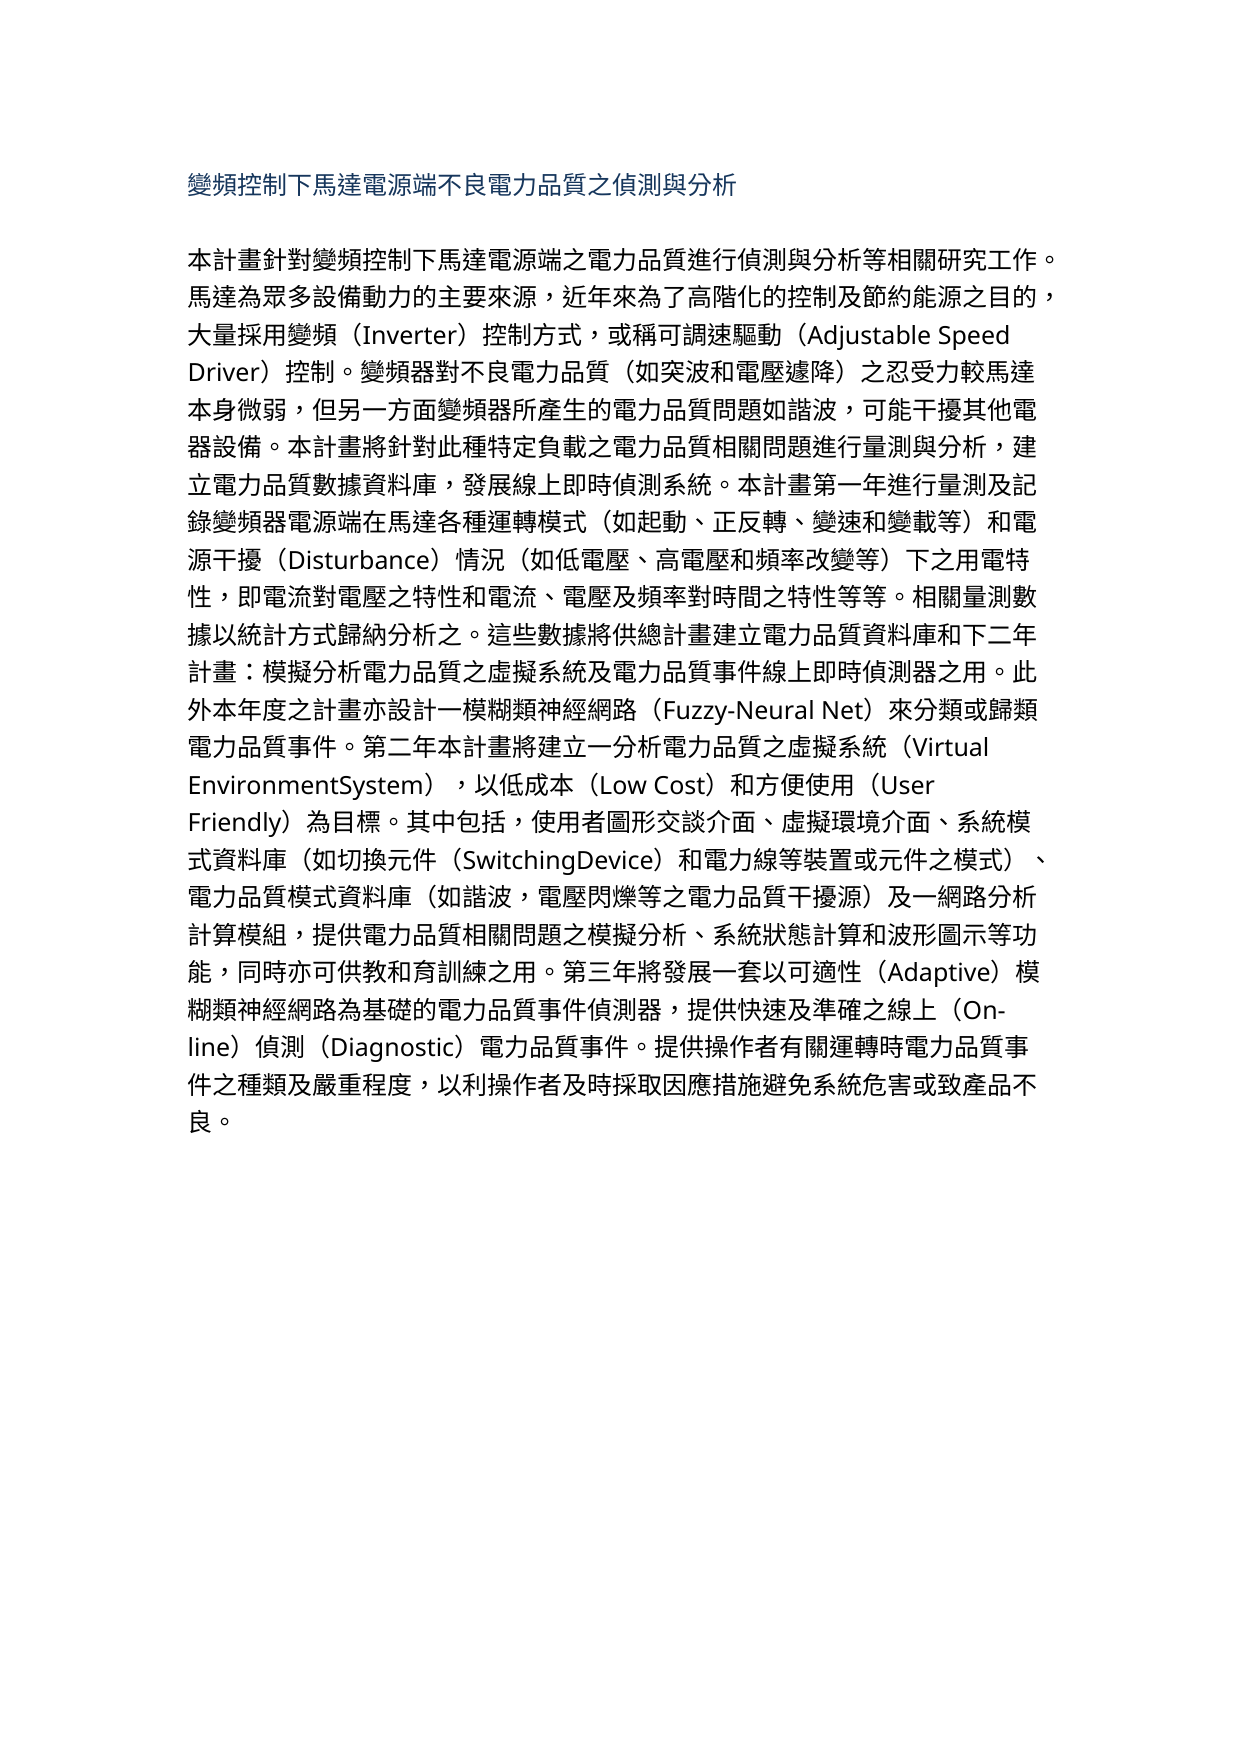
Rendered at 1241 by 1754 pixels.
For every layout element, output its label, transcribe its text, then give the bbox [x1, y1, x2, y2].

text 變頻控制下馬達電源端不良電力品質之偵測與分析 [187, 164, 1053, 202]
text 本計畫針對變頻控制下馬達電源端之電力品質進行偵測與分析等相關研究工作。馬達為眾多設備動力的主要來源，近年來為了高階化的控制及節約能源之目的，大量採用變頻（Inverter）控制方式，或稱可調速驅動（Adjustable Speed Driver）控制。變頻器對不良電力品質（如突波和電壓遽降）之忍受力較馬達本身微弱，但另一方面變頻器所產生的電力品質問題如諧波，可能干擾其他電器設備。本計畫將針對此種特定負載之電力品質相關問題進行量測與分析，建立電力品質數據資料庫，發展線上即時偵測系統。本計畫第一年進行量測及記錄變頻器電源端在馬達各種運轉模式（如起動、正反轉、變速和變載等）和電源干擾（Disturbance）情況（如低電壓、高電壓和頻率改變等）下之用電特性，即電流對電壓之特性和電流、電壓及頻率對時間之特性等等。相關量測數據以統計方式歸納分析之。這些數據將供總計畫建立電力品質資料庫和下二年計畫：模擬分析電力品質之虛擬系統及電力品質事件線上即時偵測器之用。此外本年度之計畫亦設計一模糊類神經網路（Fuzzy-Neural Net）來分類或歸類電力品質事件。第二年本計畫將建立一分析電力品質之虛擬系統（Virtual EnvironmentSystem），以低成本（Low Cost）和方便使用（User Friendly）為目標。其中包括，使用者圖形交談介面、虛擬環境介面、系統模式資料庫（如切換元件（SwitchingDevice）和電力線等裝置或元件之模式）、電力品質模式資料庫（如諧波，電壓閃爍等之電力品質干擾源）及一網路分析計算模組，提供電力品質相關問題之模擬分析、系統狀態計算和波形圖示等功能，同時亦可供教和育訓練之用。第三年將發展一套以可適性（Adaptive）模糊類神經網路為基礎的電力品質事件偵測器，提供快速及準確之線上（On-line）偵測（Diagnostic）電力品質事件。提供操作者有關運轉時電力品質事件之種類及嚴重程度，以利操作者及時採取因應措施避免系統危害或致產品不良。 [187, 239, 1053, 1139]
